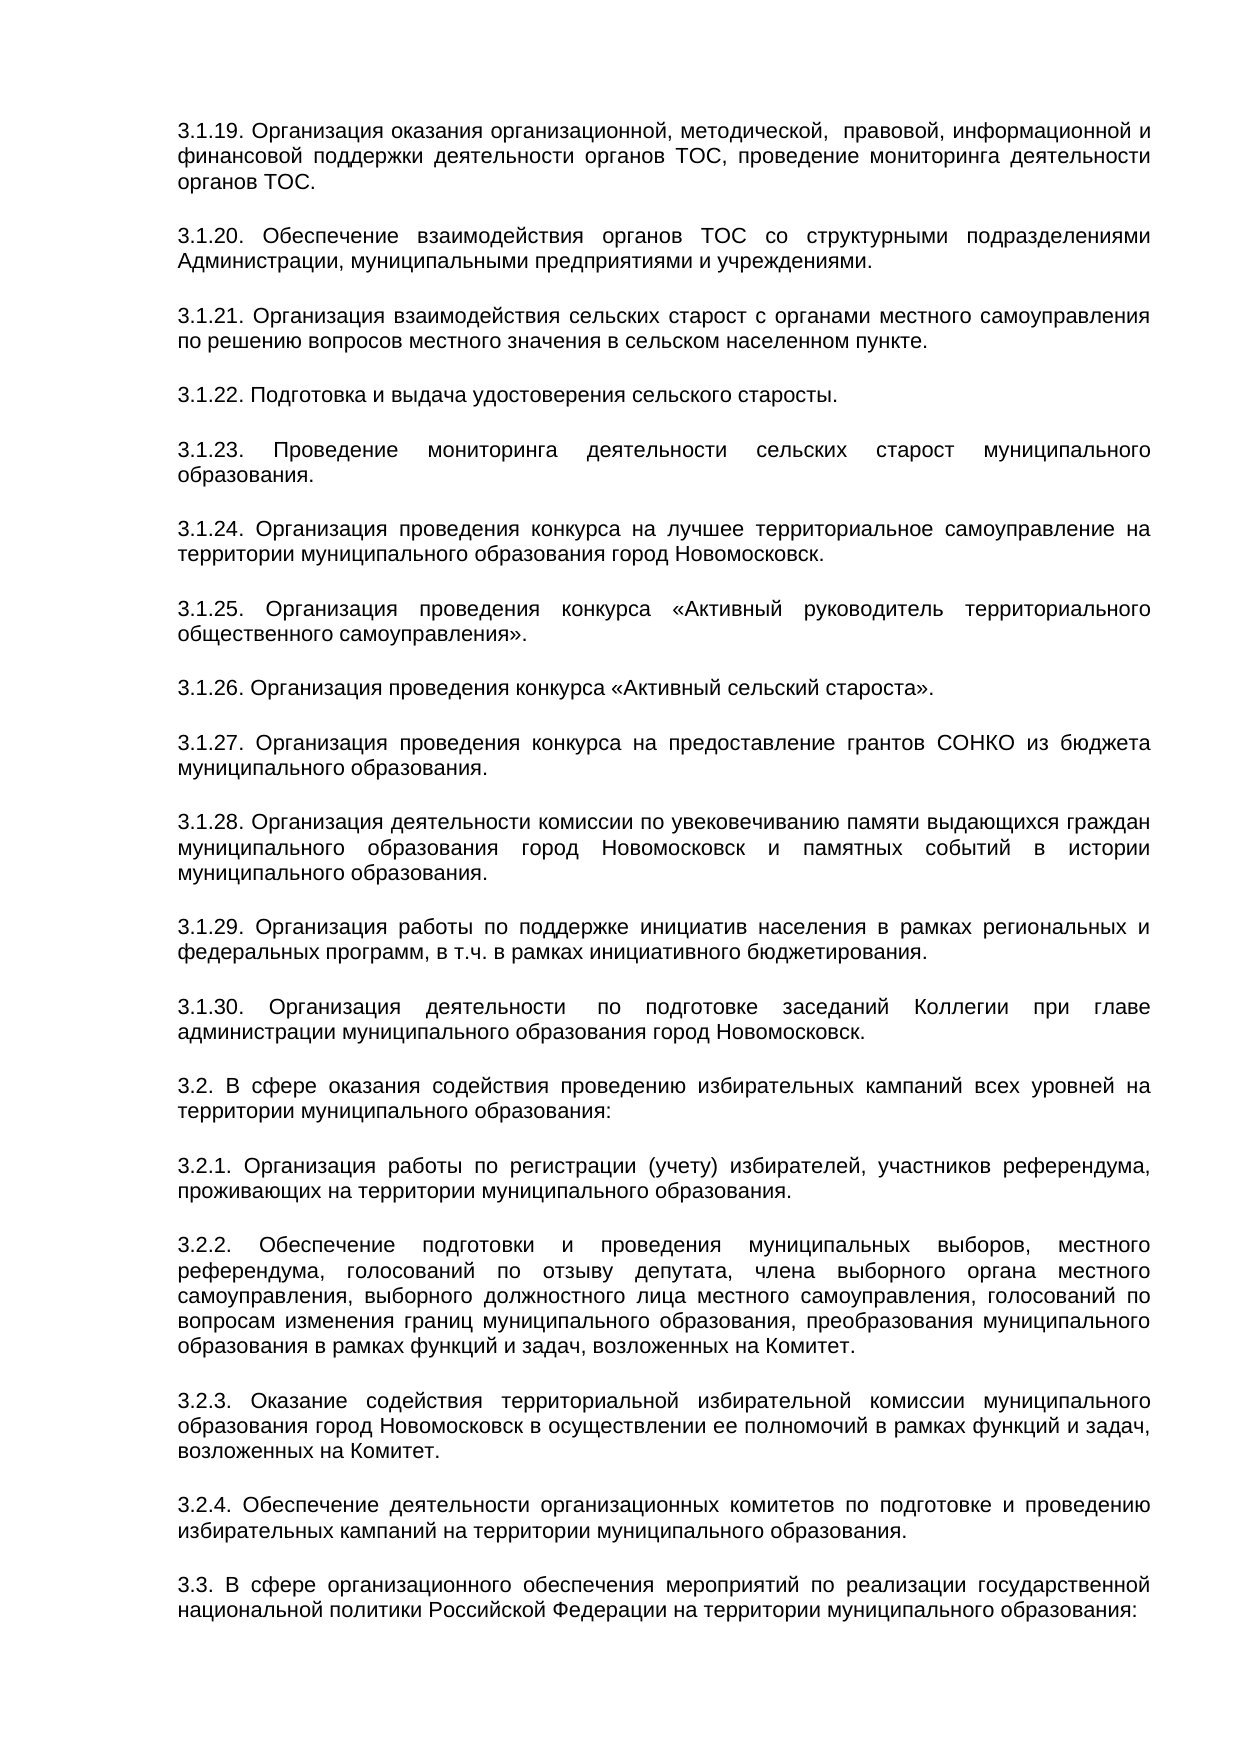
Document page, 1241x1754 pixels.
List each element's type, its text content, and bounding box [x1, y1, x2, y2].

text 3.3. В сфере организационного обеспечения мероприятий по реализации государственной национальной политики Российской Федерации на территории муниципального образования: [177, 1572, 1152, 1622]
text 3.2.4. Обеспечение деятельности организационных комитетов по подготовке и проведению избирательных кампаний на территории муниципального образования. [177, 1492, 1152, 1543]
text 3.1.21. Организация взаимодействия сельских старост с органами местного самоуправления по решению вопросов местного значения в сельском населенном пункте. [177, 302, 1152, 353]
text 3.1.19. Организация оказания организационной, методической, правовой, информационной и финансовой поддержки деятельности органов ТОС, проведение мониторинга деятельности органов ТОС. [177, 118, 1152, 194]
text 3.1.29. Организация работы по поддержке инициатив населения в рамках региональных и федеральных программ, в т.ч. в рамках инициативного бюджетирования. [177, 914, 1152, 964]
text 3.1.28. Организация деятельности комиссии по увековечиванию памяти выдающихся граждан муниципального образования город Новомосковск и памятных событий в истории муниципального образования. [177, 809, 1152, 885]
text 3.1.23. Проведение мониторинга деятельности сельских старост муниципального образования. [177, 436, 1152, 487]
text 3.2. В сфере оказания содействия проведению избирательных кампаний всех уровней на территории муниципального образования: [177, 1073, 1152, 1123]
text 3.1.20. Обеспечение взаимодействия органов ТОС со структурными подразделениями Администрации, муниципальными предприятиями и учреждениями. [177, 223, 1152, 273]
text 3.1.26. Организация проведения конкурса «Активный сельский староста». [177, 675, 1152, 700]
text 3.2.2. Обеспечение подготовки и проведения муниципальных выборов, местного референдума, голосований по отзыву депутата, члена выборного органа местного самоуправления, выборного должностного лица местного самоуправления, голосований по вопросам изменения границ муниципального образования, преобразования муниципального образования в рамках функций и задач, возложенных на Комитет. [177, 1232, 1152, 1358]
text 3.1.22. Подготовка и выдача удостоверения сельского старосты. [177, 382, 1152, 407]
text 3.2.3. Оказание содействия территориальной избирательной комиссии муниципального образования город Новомосковск в осуществлении ее полномочий в рамках функций и задач, возложенных на Комитет. [177, 1387, 1152, 1463]
text 3.2.1. Организация работы по регистрации (учету) избирателей, участников референдума, проживающих на территории муниципального образования. [177, 1153, 1152, 1203]
text 3.1.24. Организация проведения конкурса на лучшее территориальное самоуправление на территории муниципального образования город Новомосковск. [177, 516, 1152, 566]
text 3.1.27. Организация проведения конкурса на предоставление грантов СОНКО из бюджета муниципального образования. [177, 729, 1152, 780]
text 3.1.30. Организация деятельности по подготовке заседаний Коллегии при главе администрации муниципального образования город Новомосковск. [177, 993, 1152, 1044]
text 3.1.25. Организация проведения конкурса «Активный руководитель территориального общественного самоуправления». [177, 596, 1152, 646]
